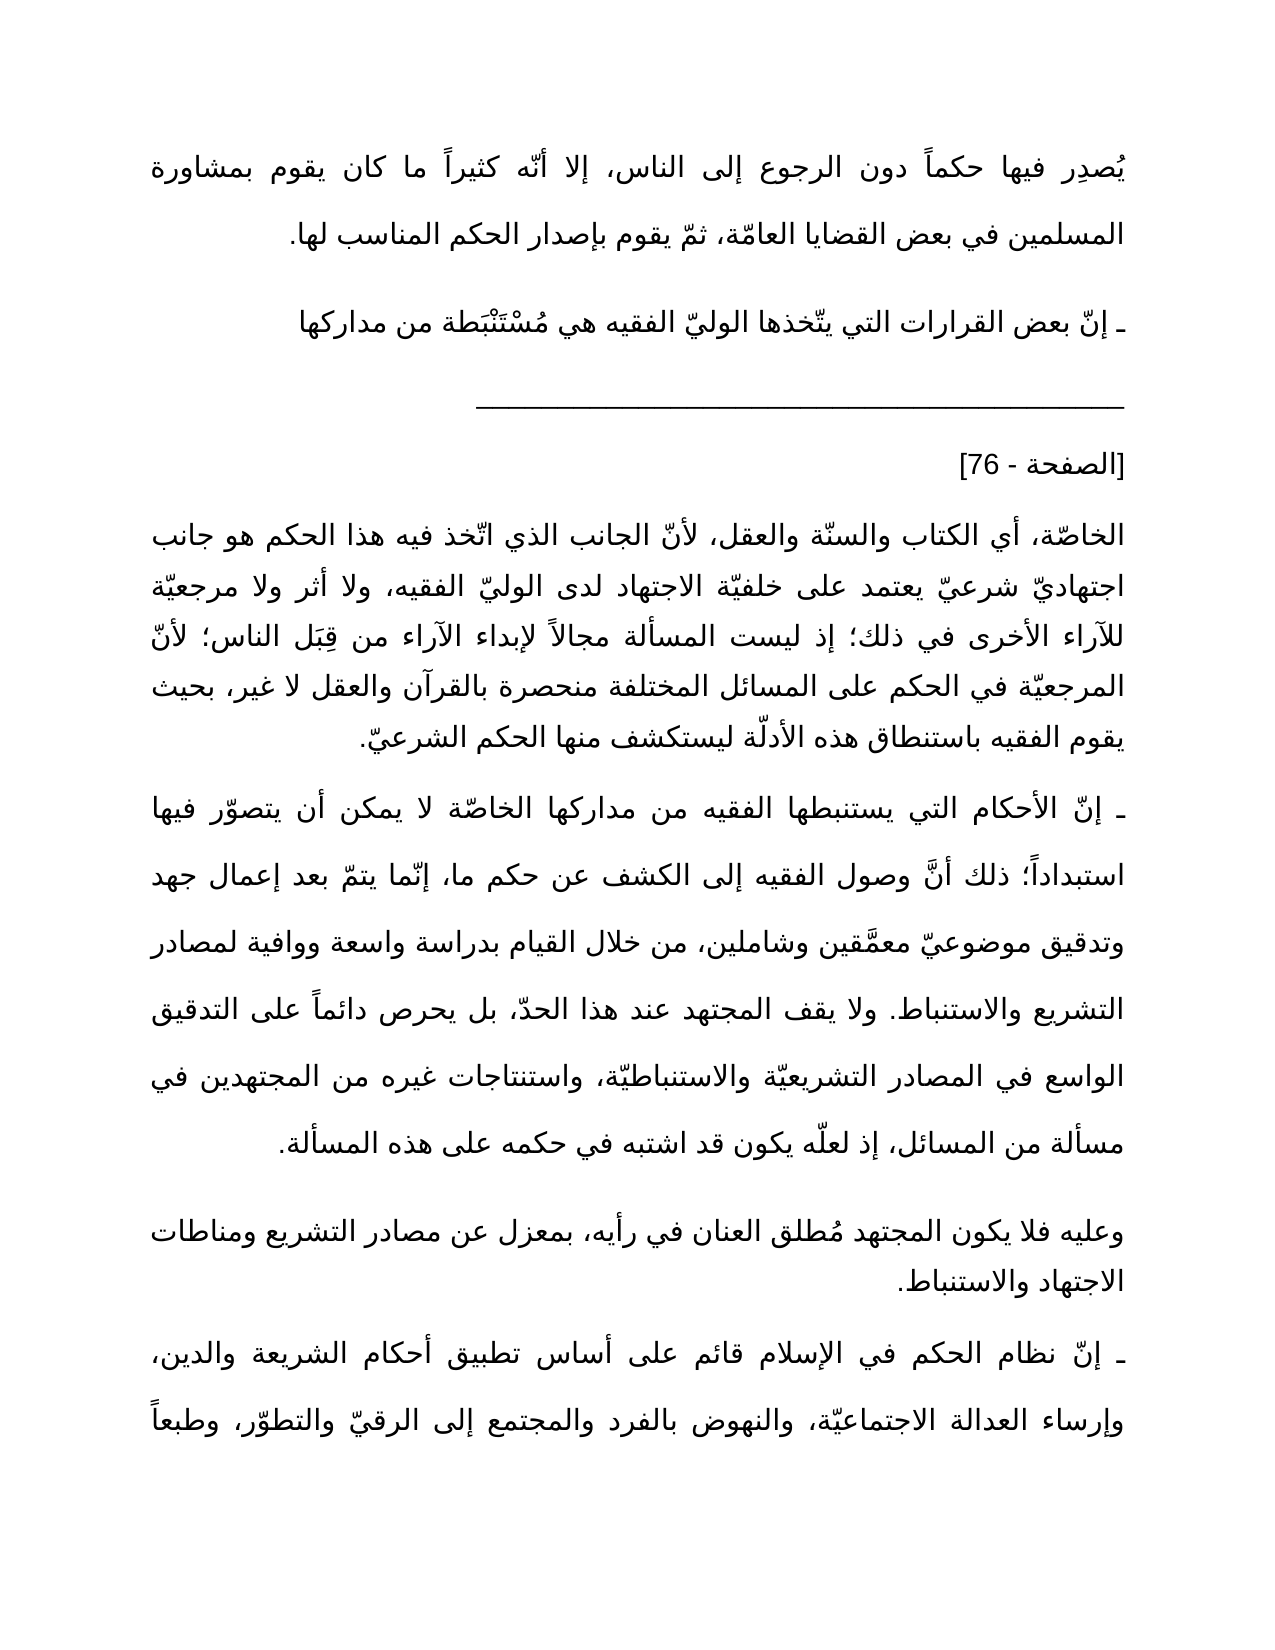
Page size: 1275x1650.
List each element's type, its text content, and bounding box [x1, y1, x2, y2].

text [150, 1336, 1125, 1436]
text وعليه فلا يكون المجتهد مُطلق العنان في رأيه، بمعزل عن مصادر التشريع ومناطات الاجتهاد والاستنباط. [150, 1214, 1125, 1298]
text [150, 150, 1125, 251]
text الخاصّة، أي الكتاب والسنّة والعقل، لأنّ الجانب الذي اتّخذ فيه هذا الحكم هو جانب اجتهاديّ شرعيّ يعتمد على خلفيّة الاجتهاد لدى الوليّ الفقيه، ولا أثر ولا مرجعيّة للآراء الأخرى في ذلك؛ إذ ليست المسألة مجالاً لإبداء الآراء من قِبَل الناس؛ لأنّ المرجعيّة في الحكم على المسائل المختلفة منحصرة بالقرآن والعقل لا غير، بحيث يقوم الفقيه باستنطاق هذه الأدلّة ليستكشف منها الحكم الشرعيّ. [150, 518, 1125, 753]
text ـ إنّ بعض القرارات التي يتّخذها الوليّ الفقيه هي مُسْتَنْبَطة من مداركها [150, 305, 1125, 338]
text ـ إنّ الأحكام التي يستنبطها الفقيه من مداركها الخاصّة لا يمكن أن يتصوّر فيها استبداداً؛ ذلك أنَّ وصول الفقيه إلى الكشف عن حكم ما، إنّما يتمّ بعد إعمال جهد وتدقيق موضوعيّ معمَّقين وشاملين، من خلال القيام بدراسة واسعة ووافية لمصادر التشريع والاستنباط. ولا يقف المجتهد عند هذا الحدّ، بل يحرص دائماً على التدقيق الواسع في المصادر التشريعيّة والاستنباطيّة، واستنتاجات غيره من المجتهدين في مسألة من المسائل، إذ لعلّه يكون قد اشتبه في حكمه على هذه المسألة. [150, 791, 1125, 1160]
text ________________________________________ [150, 376, 1125, 410]
text [الصفحة - 76] [150, 447, 1125, 481]
